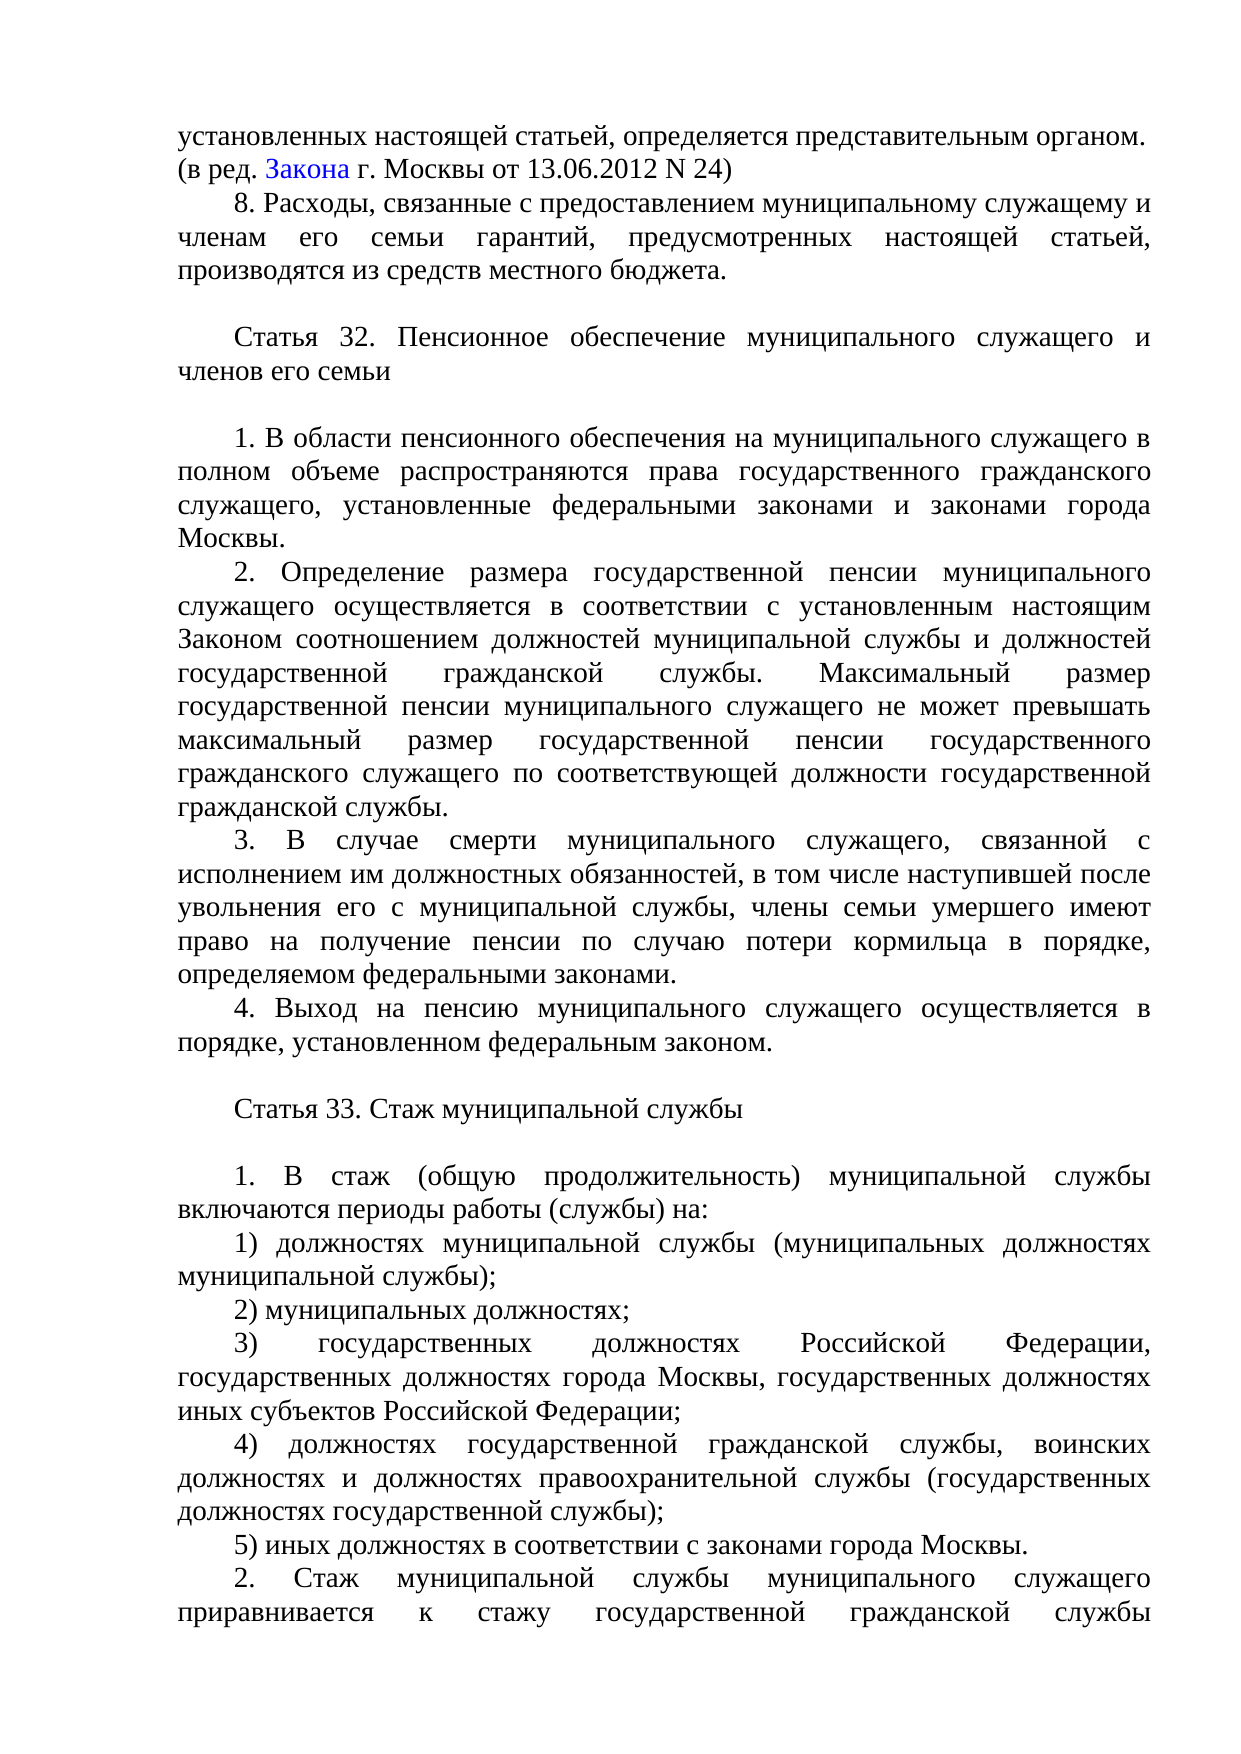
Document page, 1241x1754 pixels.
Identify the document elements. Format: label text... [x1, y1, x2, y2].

text 5) иных должностях в соответствии с законами города Москвы. [177, 1527, 1152, 1560]
text 2) муниципальных должностях; [177, 1292, 1152, 1326]
text Статья 33. Стаж муниципальной службы [177, 1091, 1152, 1124]
text 1. В стаж (общую продолжительность) муниципальной службы включаются периоды работы (службы) на: [177, 1158, 1152, 1225]
text Статья 32. Пенсионное обеспечение муниципального служащего и членов его семьи [177, 319, 1152, 386]
text 1. В области пенсионного обеспечения на муниципального служащего в полном объеме распространяются права государственного гражданского служащего, установленные федеральными законами и законами города Москвы. [177, 420, 1152, 554]
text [177, 1560, 1152, 1627]
text 4) должностях государственной гражданской службы, воинских должностях и должностях правоохранительной службы (государственных должностях государственной службы); [177, 1426, 1152, 1527]
text 8. Расходы, связанные с предоставлением муниципальному служащему и членам его семьи гарантий, предусмотренных настоящей статьей, производятся из средств местного бюджета. [177, 185, 1152, 286]
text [177, 118, 1152, 152]
text 2. Определение размера государственной пенсии муниципального служащего осуществляется в соответствии с установленным настоящим Законом соотношением должностей муниципальной службы и должностей государственной гражданской службы. Максимальный размер государственной пенсии муниципального служащего не может превышать максимальный размер государственной пенсии государственного гражданского служащего по соответствующей должности государственной гражданской службы. [177, 554, 1152, 822]
text 3. В случае смерти муниципального служащего, связанной с исполнением им должностных обязанностей, в том числе наступившей после увольнения его с муниципальной службы, члены семьи умершего имеют право на получение пенсии по случаю потери кормильца в порядке, определяемом федеральными законами. [177, 822, 1152, 990]
text 3) государственных должностях Российской Федерации, государственных должностях города Москвы, государственных должностях иных субъектов Российской Федерации; [177, 1326, 1152, 1426]
text 4. Выход на пенсию муниципального служащего осуществляется в порядке, установленном федеральным законом. [177, 990, 1152, 1057]
text (в ред. Закона г. Москвы от 13.06.2012 N 24) [177, 152, 1152, 185]
text 1) должностях муниципальной службы (муниципальных должностях муниципальной службы); [177, 1225, 1152, 1292]
